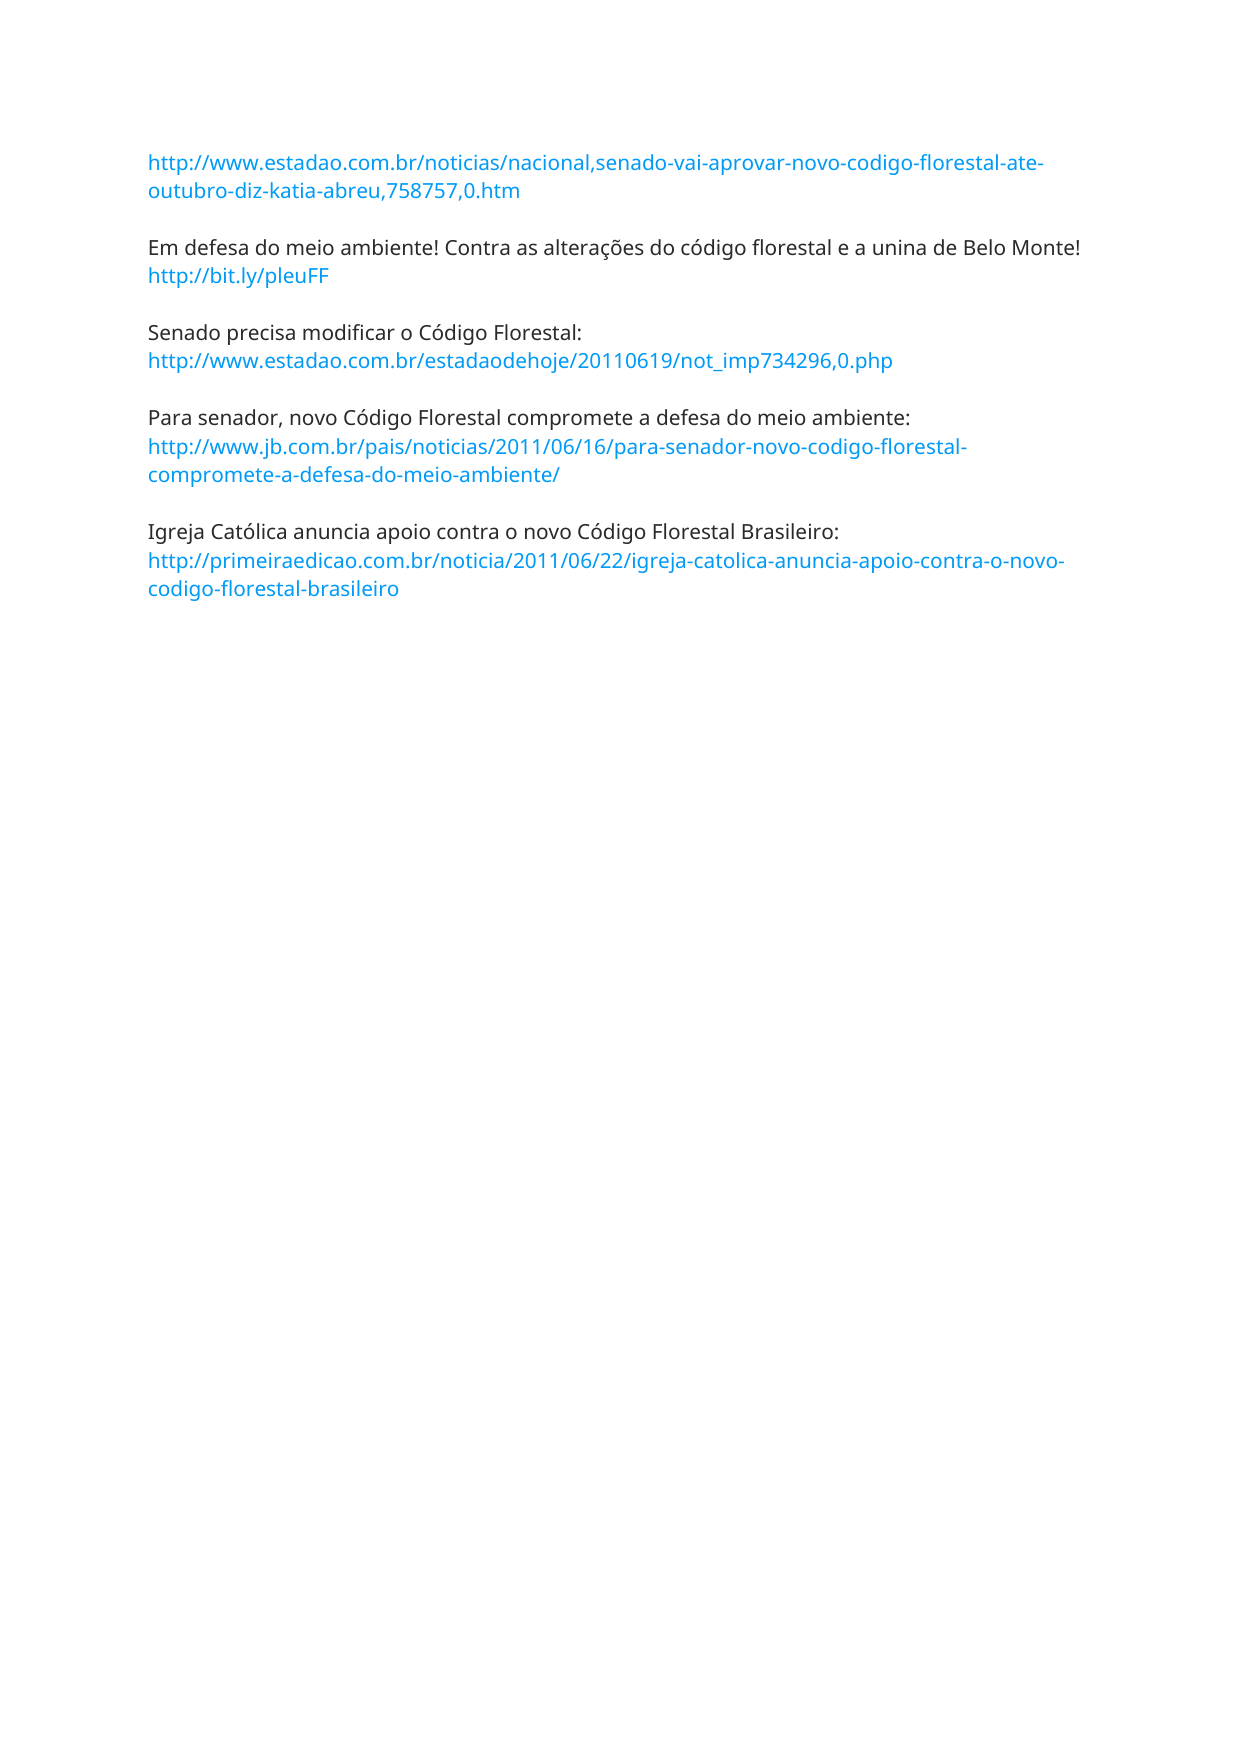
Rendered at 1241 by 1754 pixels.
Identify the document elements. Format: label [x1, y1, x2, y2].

text [148, 148, 1093, 603]
